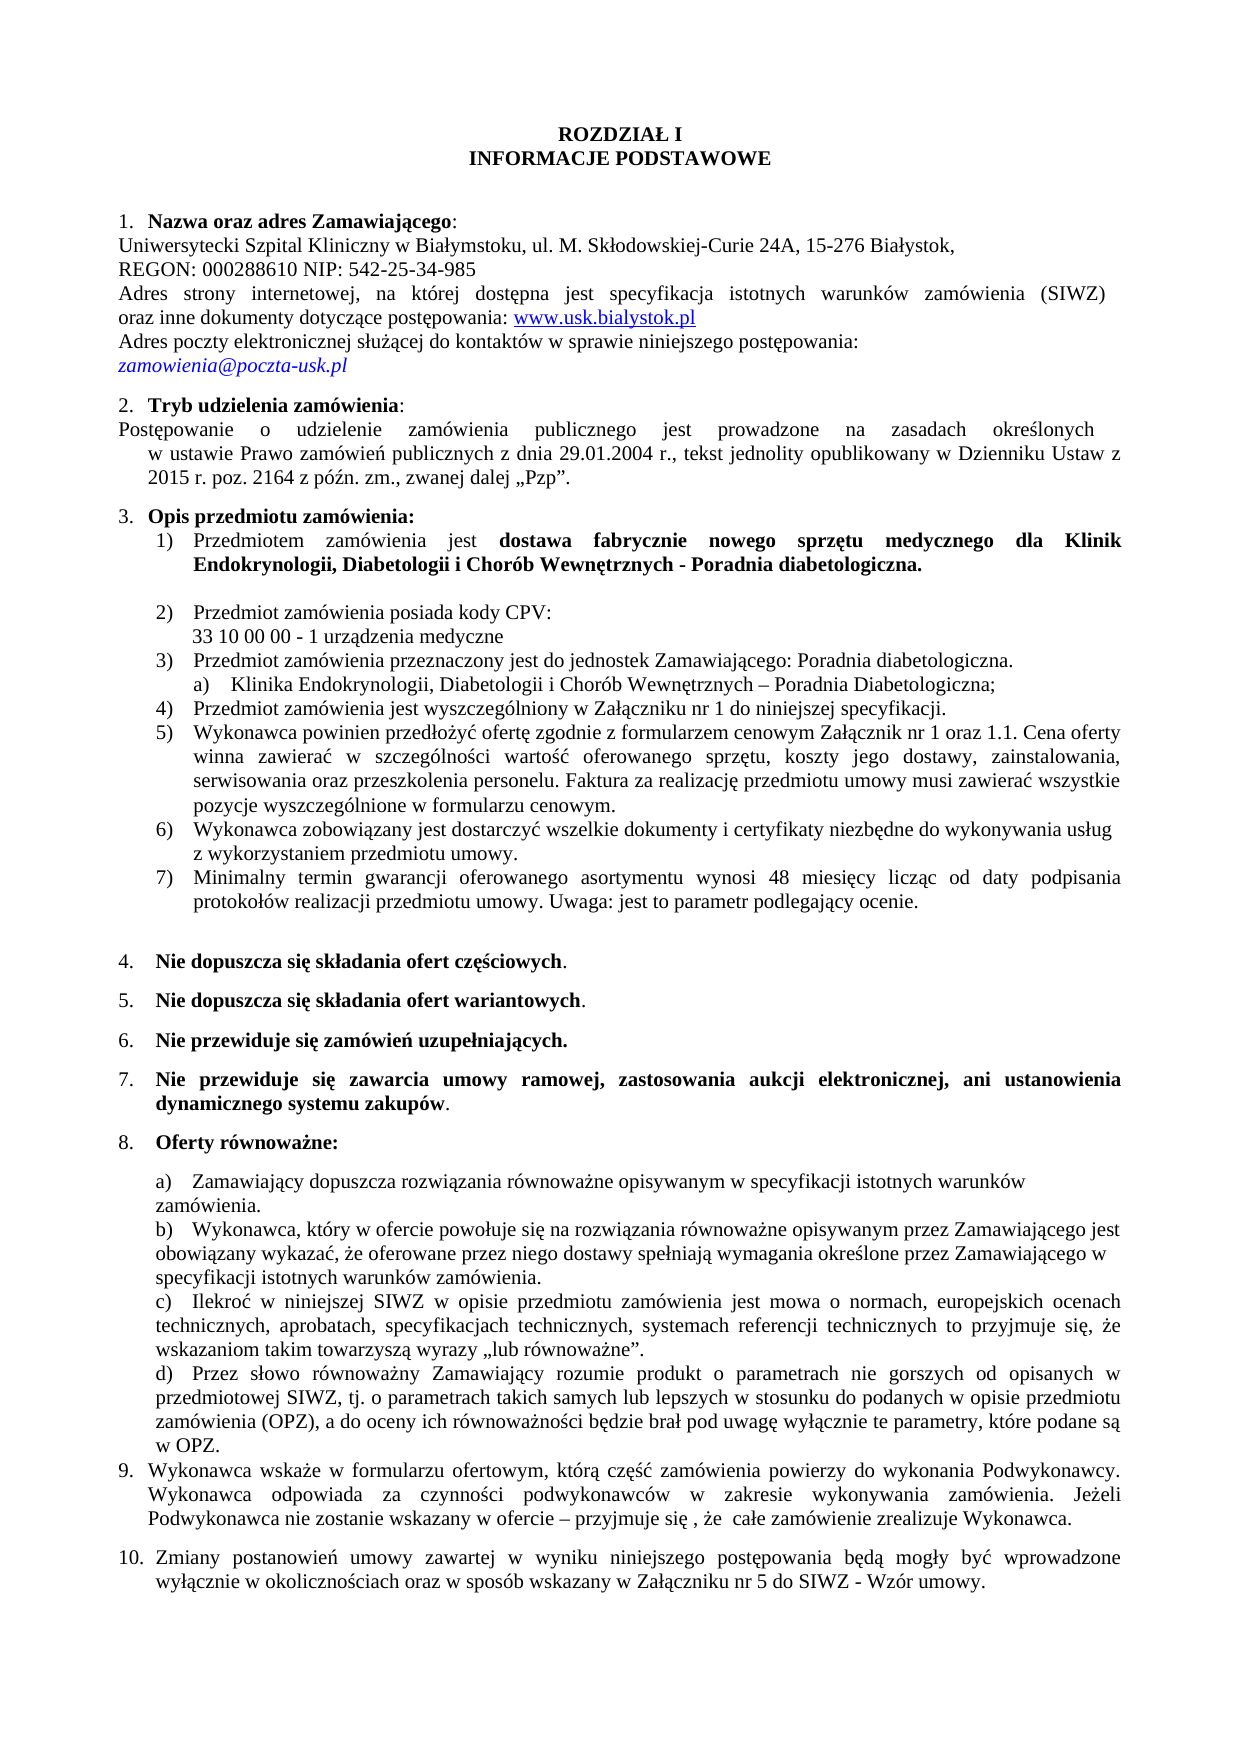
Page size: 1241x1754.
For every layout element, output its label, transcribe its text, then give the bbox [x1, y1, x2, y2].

text Uniwersytecki Szpital Kliniczny w Białymstoku, ul. M. Skłodowskiej-Curie 24A, 15-276 Białystok, [118, 233, 1122, 257]
text Postępowanie o udzielenie zamówienia publicznego jest prowadzone na zasadach określonych w ustawie Prawo zamówień publicznych z dnia 29.01.2004 r., tekst jednolity opublikowany w Dzienniku Ustaw z 2015 r. poz. 2164 z późn. zm., zwanej dalej „Pzp”. [118, 417, 1122, 489]
list Przedmiot zamówienia jest wyszczególniony w Załączniku nr 1 do niniejszej specyfikacji. [156, 696, 1122, 720]
list Nie przewiduje się zawarcia umowy ramowej, zastosowania aukcji elektronicznej, ani ustanowienia dynamicznego systemu zakupów. [118, 1067, 1122, 1115]
text INFORMACJE PODSTAWOWE [118, 146, 1122, 170]
list Tryb udzielenia zamówienia: [118, 392, 1122, 417]
text a) Zamawiający dopuszcza rozwiązania równoważne opisywanym w specyfikacji istotnych warunków zamówienia. [155, 1169, 1122, 1217]
list Klinika Endokrynologii, Diabetologii i Chorób Wewnętrznych – Poradnia Diabetologiczna; [193, 672, 1122, 696]
text ROZDZIAŁ I [118, 122, 1122, 146]
list Wykonawca wskaże w formularzu ofertowym, którą część zamówienia powierzy do wykonania Podwykonawcy. Wykonawca odpowiada za czynności podwykonawców w zakresie wykonywania zamówienia. Jeżeli Podwykonawca nie zostanie wskazany w ofercie – przyjmuje się , że całe zamówienie zrealizuje Wykonawca. [118, 1457, 1122, 1530]
list Zmiany postanowień umowy zawartej w wyniku niniejszego postępowania będą mogły być wprowadzone wyłącznie w okolicznościach oraz w sposób wskazany w Załączniku nr 5 do SIWZ - Wzór umowy. [118, 1545, 1122, 1593]
text Adres strony internetowej, na której dostępna jest specyfikacja istotnych warunków zamówienia (SIWZ) oraz inne dokumenty dotyczące postępowania: www.usk.bialystok.pl [118, 281, 1122, 329]
list Nazwa oraz adres Zamawiającego: [118, 209, 1122, 233]
list Opis przedmiotu zamówienia: [118, 504, 1122, 528]
list Minimalny termin gwarancji oferowanego asortymentu wynosi 48 miesięcy licząc od daty podpisania protokołów realizacji przedmiotu umowy. Uwaga: jest to parametr podlegający ocenie. [156, 865, 1122, 913]
list Nie dopuszcza się składania ofert wariantowych. [118, 988, 1122, 1012]
list Przedmiot zamówienia przeznaczony jest do jednostek Zamawiającego: Poradnia diabetologiczna. [156, 648, 1122, 672]
text Adres poczty elektronicznej służącej do kontaktów w sprawie niniejszego postępowania: [118, 329, 1122, 353]
list Oferty równoważne: [118, 1130, 1122, 1154]
text REGON: 000288610 NIP: 542-25-34-985 [118, 257, 1122, 281]
list Nie dopuszcza się składania ofert częściowych. [118, 949, 1122, 973]
list Wykonawca zobowiązany jest dostarczyć wszelkie dokumenty i certyfikaty niezbędne do wykonywania usług z wykorzystaniem przedmiotu umowy. [156, 817, 1122, 865]
list Przedmiotem zamówienia jest dostawa fabrycznie nowego sprzętu medycznego dla Klinik Endokrynologii, Diabetologii i Chorób Wewnętrznych - Poradnia diabetologiczna. [156, 528, 1122, 576]
text zamowienia@poczta-usk.pl [118, 353, 1122, 377]
list Nie przewiduje się zamówień uzupełniających. [118, 1027, 1122, 1052]
text b) Wykonawca, który w ofercie powołuje się na rozwiązania równoważne opisywanym przez Zamawiającego jest obowiązany wykazać, że oferowane przez niego dostawy spełniają wymagania określone przez Zamawiającego w specyfikacji istotnych warunków zamówienia. [155, 1217, 1122, 1289]
list Wykonawca powinien przedłożyć ofertę zgodnie z formularzem cenowym Załącznik nr 1 oraz 1.1. Cena oferty winna zawierać w szczególności wartość oferowanego sprzętu, koszty jego dostawy, zainstalowania, serwisowania oraz przeszkolenia personelu. Faktura za realizację przedmiotu umowy musi zawierać wszystkie pozycje wyszczególnione w formularzu cenowym. [156, 720, 1122, 817]
text 33 10 00 00 - 1 urządzenia medyczne [192, 624, 1122, 648]
list Przedmiot zamówienia posiada kody CPV: [156, 600, 1122, 624]
text c) Ilekroć w niniejszej SIWZ w opisie przedmiotu zamówienia jest mowa o normach, europejskich ocenach technicznych, aprobatach, specyfikacjach technicznych, systemach referencji technicznych to przyjmuje się, że wskazaniom takim towarzyszą wyrazy „lub równoważne”. [155, 1289, 1122, 1361]
text d) Przez słowo równoważny Zamawiający rozumie produkt o parametrach nie gorszych od opisanych w przedmiotowej SIWZ, tj. o parametrach takich samych lub lepszych w stosunku do podanych w opisie przedmiotu zamówienia (OPZ), a do oceny ich równoważności będzie brał pod uwagę wyłącznie te parametry, które podane są w OPZ. [155, 1361, 1122, 1457]
